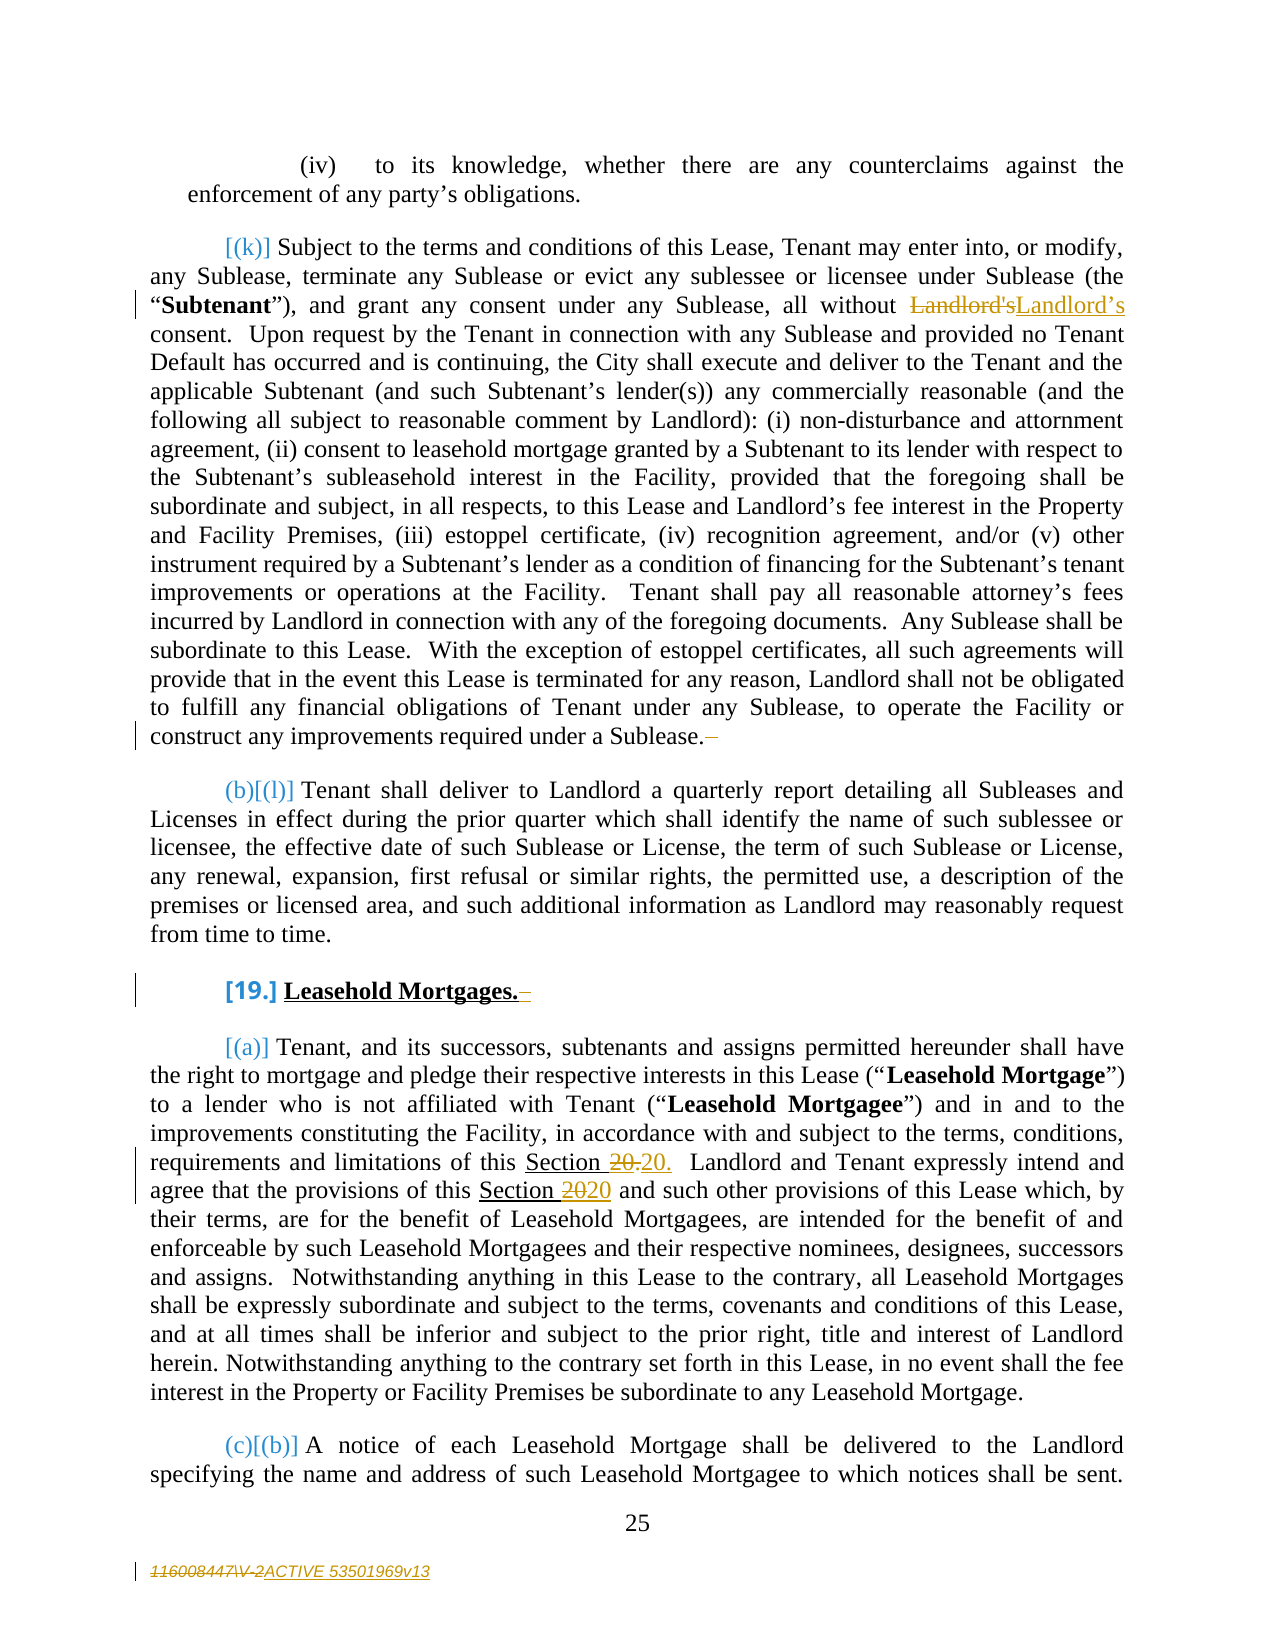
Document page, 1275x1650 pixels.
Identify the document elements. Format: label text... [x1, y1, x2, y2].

text Subject to the terms and conditions of this Lease, Tenant may enter into, or modify, any Sublease, terminate any Sublease or evict any sublessee or licensee under Sublease (the “Subtenant”), and grant any consent under any Sublease, all without consent. Upon request by the Tenant in connection with any Sublease and provided no Tenant Default has occurred and is continuing, the City shall execute and deliver to the Tenant and the applicable Subtenant (and such Subtenant’s lender(s)) any commercially reasonable (and the following all subject to reasonable comment by Landlord): (i) non-disturbance and attornment agreement, (ii) consent to leasehold mortgage granted by a Subtenant to its lender with respect to the Subtenant’s subleasehold interest in the Facility, provided that the foregoing shall be subordinate and subject, in all respects, to this Lease and Landlord’s fee interest in the Property and Facility Premises, (iii) estoppel certificate, (iv) recognition agreement, and/or (v) other instrument required by a Subtenant’s lender as a condition of financing for the Subtenant’s tenant improvements or operations at the Facility. Tenant shall pay all reasonable attorney’s fees incurred by Landlord in connection with any of the foregoing documents. Any Sublease shall be subordinate to this Lease. With the exception of estoppel certificates, all such agreements will provide that in the event this Lease is terminated for any reason, Landlord shall not be obligated to fulfill any financial obligations of Tenant under any Sublease, to operate the Facility or construct any improvements required under a Sublease. [150, 232, 1125, 750]
text Leasehold Mortgages. [150, 972, 1125, 1007]
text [150, 1430, 1125, 1488]
text Tenant shall deliver to Landlord a quarterly report detailing all Subleases and Licenses in effect during the prior quarter which shall identify the name of such sublessee or licensee, the effective date of such Sublease or License, the term of such Sublease or License, any renewal, expansion, first refusal or similar rights, the permitted use, a description of the premises or licensed area, and such additional information as Landlord may reasonably request from time to time. [150, 775, 1125, 947]
text Tenant, and its successors, subtenants and assigns permitted hereunder shall have the right to mortgage and pledge their respective interests in this Lease (“Leasehold Mortgage”) to a lender who is not affiliated with Tenant (“Leasehold Mortgagee”) and in and to the improvements constituting the Facility, in accordance with and subject to the terms, conditions, requirements and limitations of this Section Landlord and Tenant expressly intend and agree that the provisions of this Section and such other provisions of this Lease which, by their terms, are for the benefit of Leasehold Mortgagees, are intended for the benefit of and enforceable by such Leasehold Mortgagees and their respective nominees, designees, successors and assigns. Notwithstanding anything in this Lease to the contrary, all Leasehold Mortgages shall be expressly subordinate and subject to the terms, covenants and conditions of this Lease, and at all times shall be inferior and subject to the prior right, title and interest of Landlord herein. Notwithstanding anything to the contrary set forth in this Lease, in no event shall the fee interest in the Property or Facility Premises be subordinate to any Leasehold Mortgage. [150, 1032, 1125, 1405]
text to its knowledge, whether there are any counterclaims against the enforcement of any party’s obligations. [187, 150, 1125, 207]
